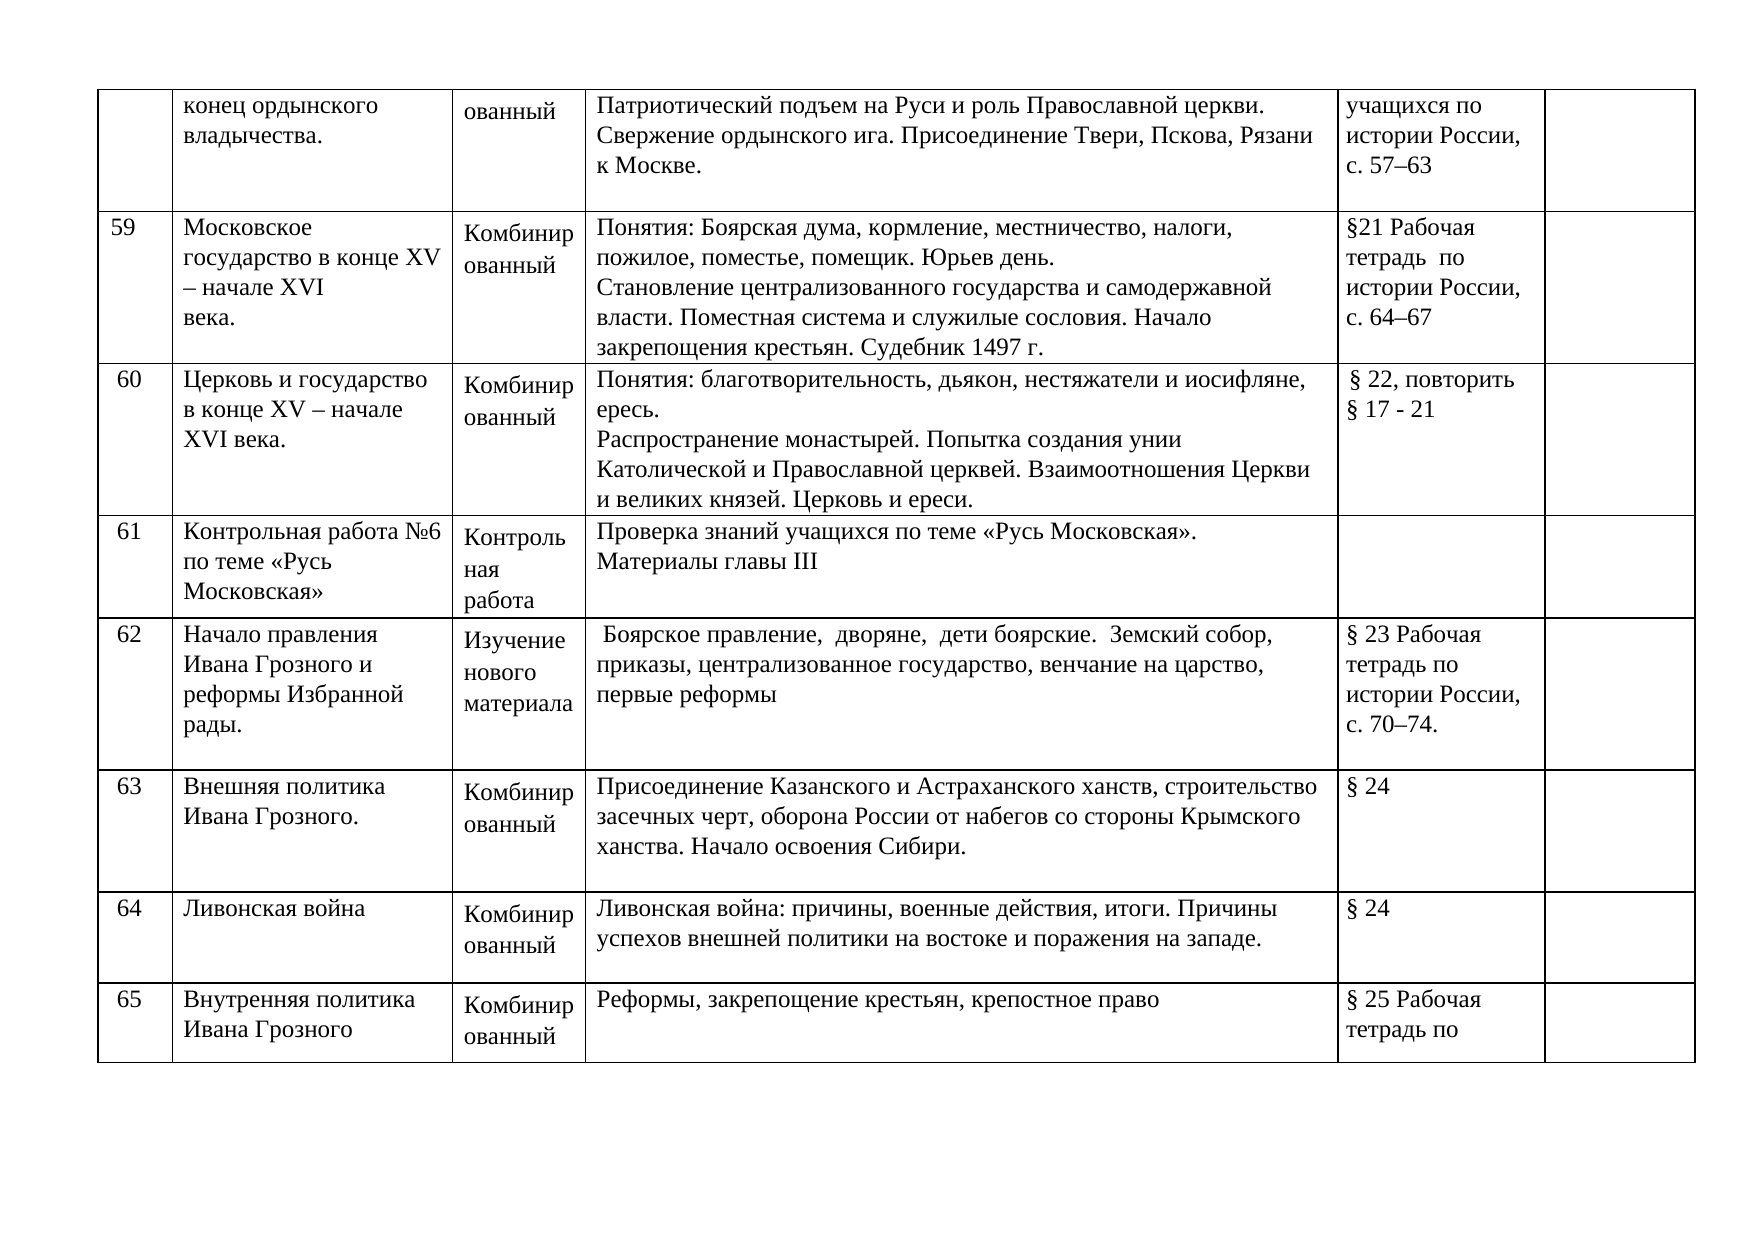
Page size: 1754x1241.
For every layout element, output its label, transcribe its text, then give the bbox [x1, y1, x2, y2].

table_cell [1546, 984, 1694, 1061]
table_cell Контрольная работа №6 по теме «Русь Московская» [173, 516, 452, 617]
table_cell [1546, 212, 1694, 363]
table_cell Комбинированный [453, 771, 585, 891]
table_cell 63 [99, 771, 172, 891]
table_cell 59 [99, 212, 172, 363]
table_cell Комбинированный [453, 984, 585, 1061]
table_cell Понятия: Боярская дума, кормление, местничество, налоги, пожилое, поместье, помещик. Юрьев день. Становление централизованного государства и самодержавной власти. Поместная система и служилые сословия. Начало закрепощения крестьян. Судебник 1497 г. [586, 212, 1337, 363]
table_cell [1546, 364, 1694, 515]
table_cell Ливонская война: причины, военные действия, итоги. Причины успехов внешней политики на востоке и поражения на западе. [586, 893, 1337, 982]
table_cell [586, 90, 1337, 211]
table_cell Проверка знаний учащихся по теме «Русь Московская». Материалы главы III [586, 516, 1337, 617]
table_cell § 24 [1339, 893, 1544, 982]
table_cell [586, 984, 1337, 1061]
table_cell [173, 984, 452, 1061]
table_cell [1546, 771, 1694, 891]
table_cell Внешняя политика Ивана Грозного. [173, 771, 452, 891]
table_cell § 24 [1339, 771, 1544, 891]
table_cell Контрольная работа [453, 516, 585, 617]
table_cell 62 [99, 619, 172, 769]
table_cell [1546, 893, 1694, 982]
table_cell § 23 Рабочая тетрадь по истории России, с. 70–74. [1339, 619, 1544, 769]
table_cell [1339, 984, 1544, 1061]
table_cell 61 [99, 516, 172, 617]
table_cell Церковь и государство в конце XV – начале XVI века. [173, 364, 452, 515]
table_cell Комбинированный [453, 90, 585, 211]
table_cell Начало правления Ивана Грозного и реформы Избранной рады. [173, 619, 452, 769]
table_cell [1546, 619, 1694, 769]
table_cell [1339, 90, 1544, 211]
table_cell Боярское правление, дворяне, дети боярские. Земский собор, приказы, централизованное государство, венчание на царство, первые реформы [586, 619, 1337, 769]
table_cell [1339, 516, 1544, 617]
table_cell Комбинированный [453, 364, 585, 515]
table_cell [1546, 90, 1694, 211]
table_cell [1546, 516, 1694, 617]
table_cell Изучение нового материала [453, 619, 585, 769]
table_cell Комбинированный [453, 893, 585, 982]
table_cell Ливонская война [173, 893, 452, 982]
table_cell 65 [99, 984, 172, 1061]
table_cell Понятия: благотворительность, дьякон, нестяжатели и иосифляне, ересь. Распространение монастырей. Попытка создания унии Католической и Православной церквей. Взаимоотношения Церкви и великих князей. Церковь и ереси. [586, 364, 1337, 515]
table_cell 60 [99, 364, 172, 515]
table_cell § 22, повторить § 17 - 21 [1339, 364, 1544, 515]
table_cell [173, 90, 452, 211]
table_cell §21 Рабочая тетрадь по истории России, с. 64–67 [1339, 212, 1544, 363]
table_cell Присоединение Казанского и Астраханского ханств, строительство засечных черт, оборона России от набегов со стороны Крымского ханства. Начало освоения Сибири. [586, 771, 1337, 891]
table_cell 64 [99, 893, 172, 982]
table_cell 58 [99, 90, 172, 211]
table_cell Комбинированный [453, 212, 585, 363]
table_cell Московское государство в конце XV – начале XVI века. [173, 212, 452, 363]
